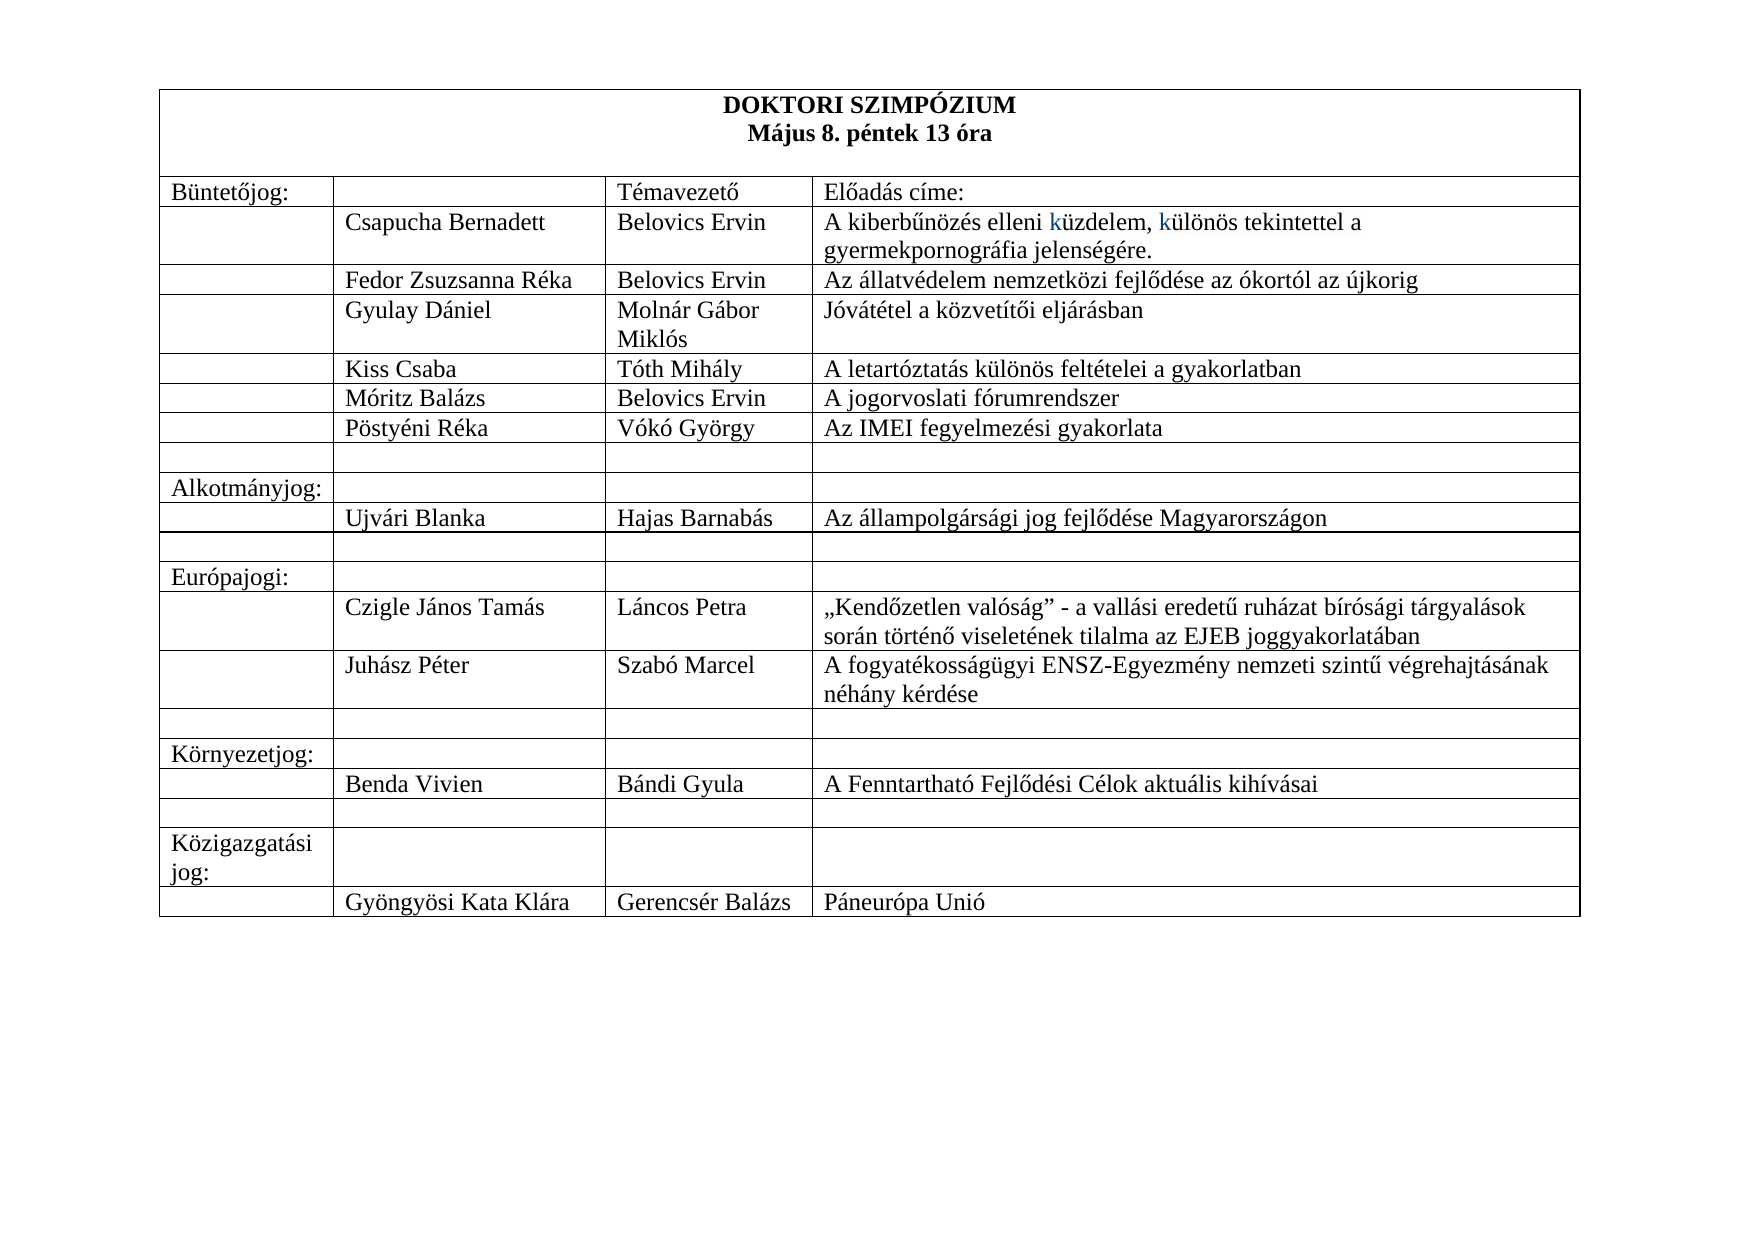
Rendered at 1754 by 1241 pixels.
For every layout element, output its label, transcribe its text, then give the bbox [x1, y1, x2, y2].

table_cell Molnár Gábor Miklós [606, 295, 812, 353]
table_cell Alkotmányjog: [160, 473, 333, 502]
table_cell [813, 443, 1579, 472]
table_cell Előadás címe: [813, 177, 1579, 206]
table_cell [334, 562, 605, 591]
table_header DOKTORI SZIMPÓZIUM Május 8. péntek 13 óra [160, 90, 1579, 176]
table_cell [160, 384, 333, 412]
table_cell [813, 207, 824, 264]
table_cell Belovics Ervin [606, 265, 812, 294]
table_cell Szabó Marcel [606, 651, 812, 708]
table_cell Bándi Gyula [606, 769, 812, 797]
table_cell Az állatvédelem nemzetközi fejlődése az ókortól az újkorig [813, 265, 1579, 294]
table_cell [160, 295, 333, 353]
table_cell [160, 265, 333, 294]
table_cell [606, 739, 812, 768]
table_cell [334, 177, 605, 206]
table_cell Témavezető [606, 177, 812, 206]
table_cell Európajogi: [160, 562, 333, 591]
table_cell Fedor Zsuzsanna Réka [334, 265, 605, 294]
table_cell [813, 709, 1579, 738]
table_cell Hajas Barnabás [606, 503, 812, 531]
table_cell Móritz Balázs [334, 384, 605, 412]
table_cell Kiss Csaba [334, 354, 605, 382]
table_cell [334, 739, 605, 768]
table_cell Közigazgatási jog: [160, 828, 333, 886]
table_cell Belovics Ervin [606, 384, 812, 412]
table_cell [606, 443, 812, 472]
table_cell [160, 413, 333, 442]
table_cell [813, 533, 1579, 561]
table_cell Láncos Petra [606, 592, 812, 649]
table_cell Ujvári Blanka [334, 503, 605, 531]
table_cell [160, 769, 333, 797]
table_cell Az IMEI fegyelmezési gyakorlata [813, 413, 1579, 442]
table_cell [813, 799, 1579, 827]
table_cell A letartóztatás különös feltételei a gyakorlatban [813, 354, 1579, 382]
table_cell [606, 828, 812, 886]
table_cell [334, 828, 605, 886]
table_cell Tóth Mihály [606, 354, 812, 382]
table_cell [813, 473, 1579, 502]
table_cell Gerencsér Balázs [606, 887, 812, 916]
table_cell Büntetőjog: [160, 177, 333, 206]
table_cell Környezetjog: [160, 739, 333, 768]
table_cell A kiberbűnözés elleni küzdelem, különös tekintettel a gyermekpornográfia jelenségére. [1152, 207, 1579, 264]
table_cell [160, 503, 333, 531]
table_cell Gyulay Dániel [334, 295, 605, 353]
table_cell [160, 592, 333, 649]
table_cell [160, 799, 333, 827]
table_cell [334, 443, 605, 472]
table_cell Az állampolgársági jog fejlődése Magyarországon [813, 503, 1579, 531]
table_cell Páneurópa Unió [813, 887, 1579, 916]
table_cell Belovics Ervin [606, 207, 812, 264]
table_cell [606, 533, 812, 561]
table_cell Juhász Péter [334, 651, 605, 708]
table_cell [813, 828, 1579, 886]
table_cell [334, 709, 605, 738]
table_cell [160, 207, 333, 264]
table_cell [160, 533, 333, 561]
table_cell [334, 533, 605, 561]
table_cell [606, 473, 812, 502]
table_cell Gyöngyösi Kata Klára [334, 887, 605, 916]
table_cell [334, 799, 605, 827]
table_cell [606, 709, 812, 738]
table_cell „Kendőzetlen valóság” - a vallási eredetű ruházat bírósági tárgyalások során történő viseletének tilalma az EJEB joggyakorlatában [813, 592, 1579, 649]
table_cell [813, 562, 1579, 591]
table_cell [606, 799, 812, 827]
table_cell Jóvátétel a közvetítői eljárásban [813, 295, 1579, 353]
table_cell [160, 709, 333, 738]
table_cell Vókó György [606, 413, 812, 442]
table_cell Benda Vivien [334, 769, 605, 797]
table_cell Pöstyéni Réka [334, 413, 605, 442]
table_cell [606, 562, 812, 591]
table_cell [160, 651, 333, 708]
table_cell Czigle János Tamás [334, 592, 605, 649]
table_cell [160, 443, 333, 472]
table_cell [160, 354, 333, 382]
table_cell [813, 739, 1579, 768]
table_cell A Fenntartható Fejlődési Célok aktuális kihívásai [813, 769, 1579, 797]
table_cell [160, 887, 333, 916]
table_cell [334, 473, 605, 502]
table_cell A jogorvoslati fórumrendszer [813, 384, 1579, 412]
table_cell Csapucha Bernadett [334, 207, 605, 264]
table_cell A fogyatékosságügyi ENSZ-Egyezmény nemzeti szintű végrehajtásának néhány kérdése [813, 651, 1579, 708]
